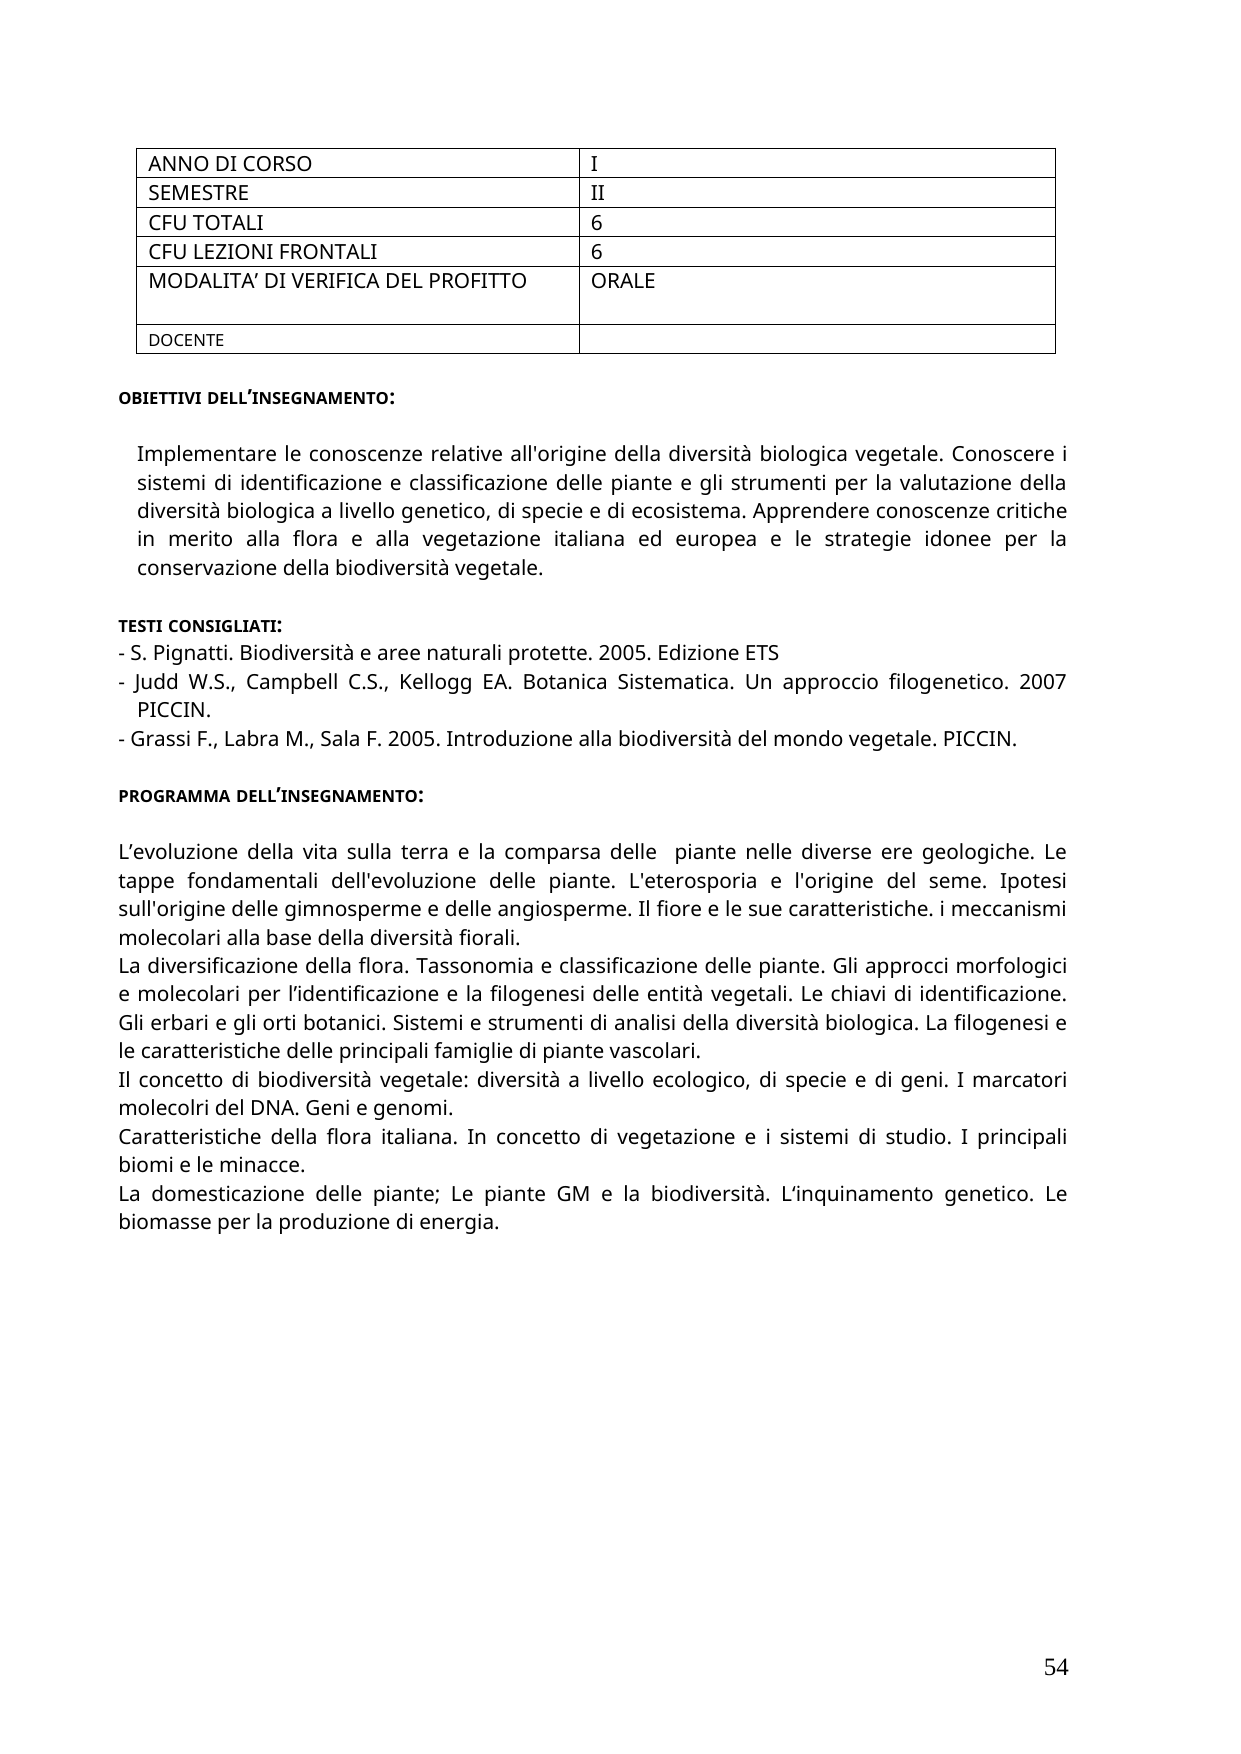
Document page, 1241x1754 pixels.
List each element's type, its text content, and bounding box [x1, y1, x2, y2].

text La domesticazione delle piante; Le piante GM e la biodiversità. L‘inquinamento genetico. Le biomasse per la produzione di energia. [118, 1179, 1069, 1236]
table_cell 6 [580, 237, 1055, 266]
table_cell [580, 325, 1055, 353]
text - Judd W.S., Campbell C.S., Kellogg EA. Botanica Sistematica. Un approccio filogenetico. 2007 PICCIN. [118, 667, 1069, 724]
table_cell I [580, 149, 1055, 177]
table_cell ORALE [580, 267, 1055, 323]
table_cell II [580, 178, 1055, 207]
table_cell SEMESTRE [137, 178, 579, 207]
text Caratteristiche della flora italiana. In concetto di vegetazione e i sistemi di studio. I principali biomi e le minacce. [118, 1122, 1069, 1179]
table_cell docente [137, 325, 579, 353]
text programma dell’insegnamento: [118, 781, 1069, 809]
text Il concetto di biodiversità vegetale: diversità a livello ecologico, di specie e di geni. I marcatori molecolri del DNA. Geni e genomi. [118, 1065, 1069, 1122]
table_cell ANNO DI CORSO [137, 149, 579, 177]
text - S. Pignatti. Biodiversità e aree naturali protette. 2005. Edizione ETS [118, 638, 1069, 667]
table_cell 6 [580, 208, 1055, 236]
table_cell CFU LEZIONI FRONTALI [137, 237, 579, 266]
text La diversificazione della flora. Tassonomia e classificazione delle piante. Gli approcci morfologici e molecolari per l’identificazione e la filogenesi delle entità vegetali. Le chiavi di identificazione. Gli erbari e gli orti botanici. Sistemi e strumenti di analisi della diversità biologica. La filogenesi e le caratteristiche delle principali famiglie di piante vascolari. [118, 951, 1069, 1065]
text L’evoluzione della vita sulla terra e la comparsa delle piante nelle diverse ere geologiche. Le tappe fondamentali dell'evoluzione delle piante. L'eterosporia e l'origine del seme. Ipotesi sull'origine delle gimnosperme e delle angiosperme. Il fiore e le sue caratteristiche. i meccanismi molecolari alla base della diversità fiorali. [118, 837, 1069, 951]
text - Grassi F., Labra M., Sala F. 2005. Introduzione alla biodiversità del mondo vegetale. PICCIN. [118, 724, 1069, 752]
text Implementare le conoscenze relative all'origine della diversità biologica vegetale. Conoscere i sistemi di identificazione e classificazione delle piante e gli strumenti per la valutazione della diversità biologica a livello genetico, di specie e di ecosistema. Apprendere conoscenze critiche in merito alla flora e alla vegetazione italiana ed europea e le strategie idonee per la conservazione della biodiversità vegetale. [137, 439, 1069, 581]
table_cell MODALITA’ DI VERIFICA DEL PROFITTO [137, 267, 579, 323]
text obiettivi dell’insegnamento: [118, 382, 1069, 411]
text testi consigliati: [118, 610, 1069, 638]
table_cell CFU TOTALI [137, 208, 579, 236]
